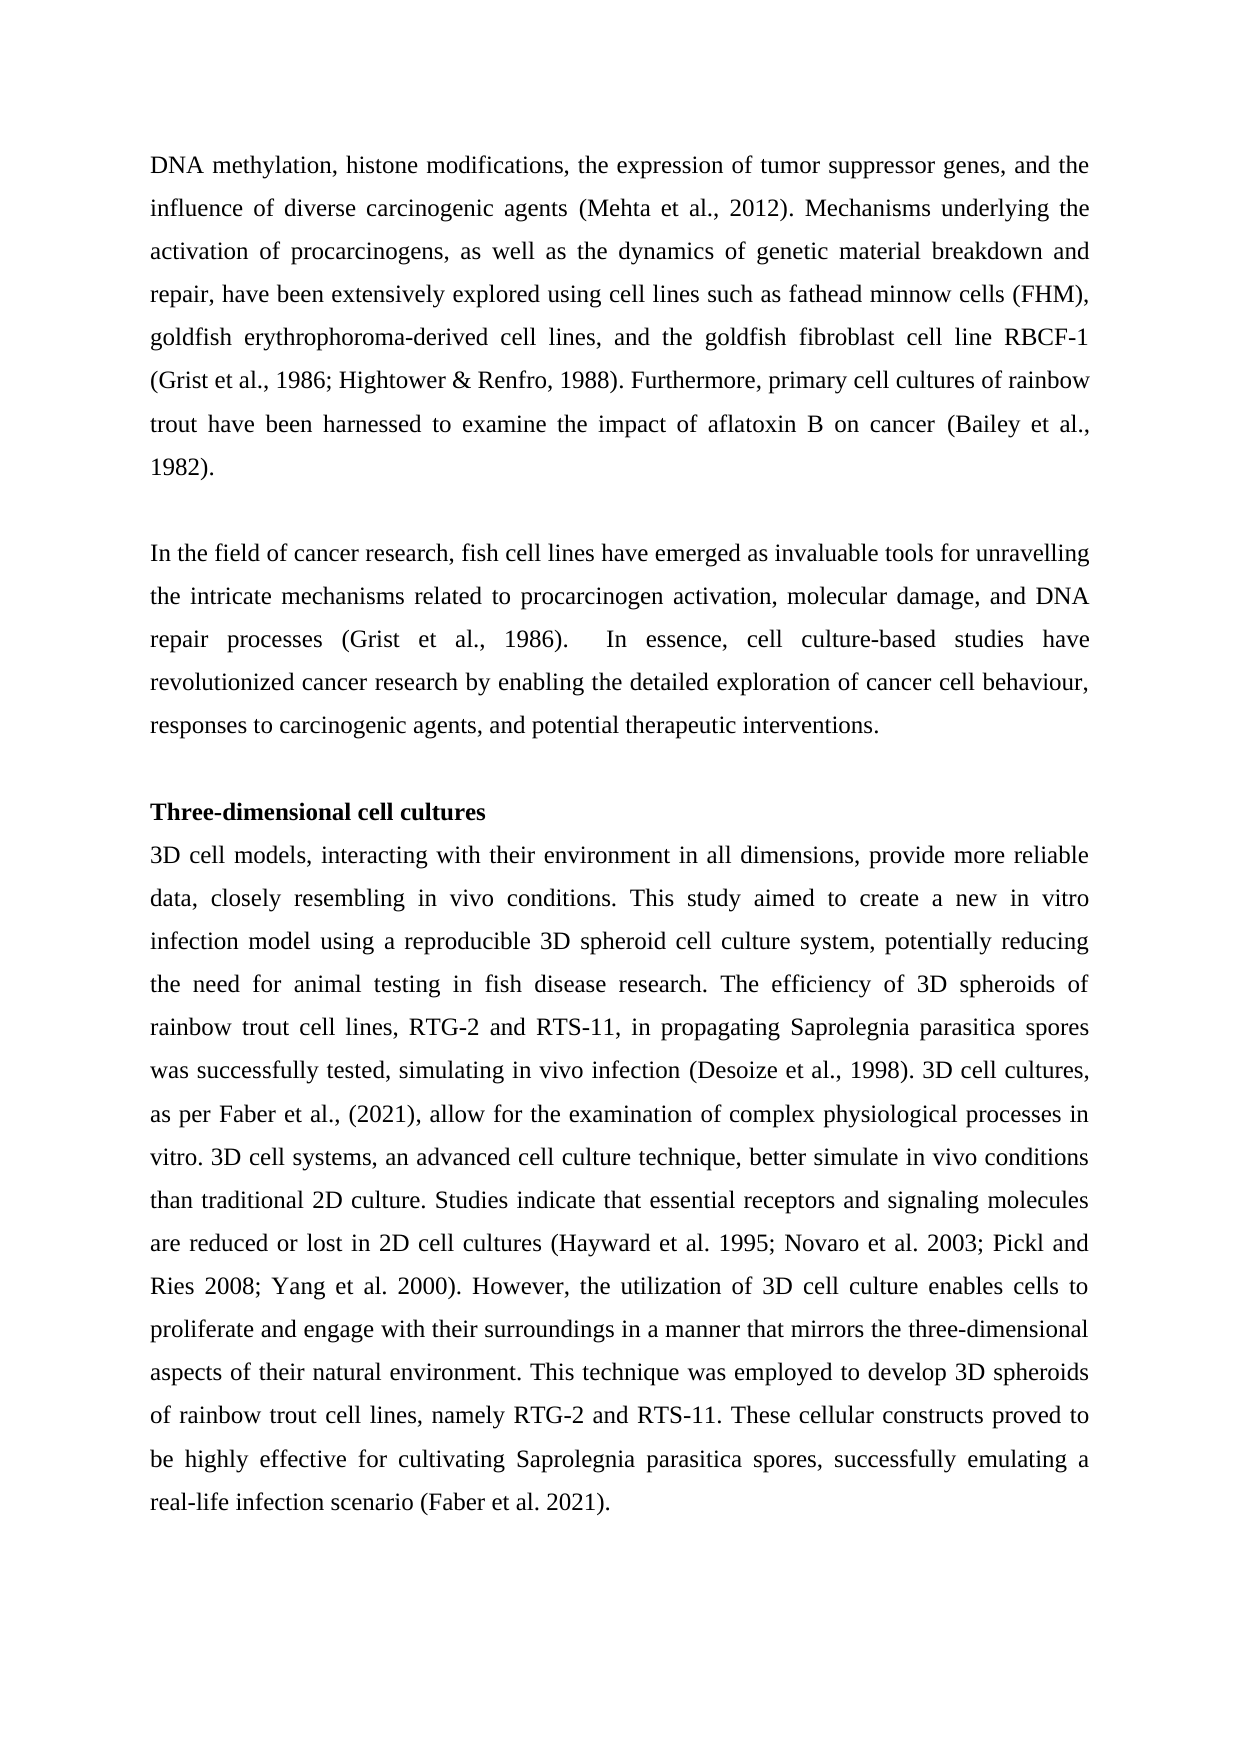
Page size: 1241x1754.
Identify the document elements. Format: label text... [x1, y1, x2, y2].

text Three-dimensional cell cultures [150, 797, 1090, 826]
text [150, 150, 1090, 481]
text 3D cell models, interacting with their environment in all dimensions, provide more reliable data, closely resembling in vivo conditions. This study aimed to create a new in vitro infection model using a reproducible 3D spheroid cell culture system, potentially reducing the need for animal testing in fish disease research. The efficiency of 3D spheroids of rainbow trout cell lines, RTG-2 and RTS-11, in propagating Saprolegnia parasitica spores was successfully tested, simulating in vivo infection (Desoize et al., 1998). 3D cell cultures, as per Faber et al., (2021), allow for the examination of complex physiological processes in vitro. 3D cell systems, an advanced cell culture technique, better simulate in vivo conditions than traditional 2D culture. Studies indicate that essential receptors and signaling molecules are reduced or lost in 2D cell cultures (Hayward et al. 1995; Novaro et al. 2003; Pickl and Ries 2008; Yang et al. 2000). However, the utilization of 3D cell culture enables cells to proliferate and engage with their surroundings in a manner that mirrors the three-dimensional aspects of their natural environment. This technique was employed to develop 3D spheroids of rainbow trout cell lines, namely RTG-2 and RTS-11. These cellular constructs proved to be highly effective for cultivating Saprolegnia parasitica spores, successfully emulating a real-life infection scenario (Faber et al. 2021). [150, 840, 1090, 1516]
text In the field of cancer research, fish cell lines have emerged as invaluable tools for unravelling the intricate mechanisms related to procarcinogen activation, molecular damage, and DNA repair processes (Grist et al., 1986). In essence, cell culture-based studies have revolutionized cancer research by enabling the detailed exploration of cancer cell behaviour, responses to carcinogenic agents, and potential therapeutic interventions. [150, 538, 1090, 739]
